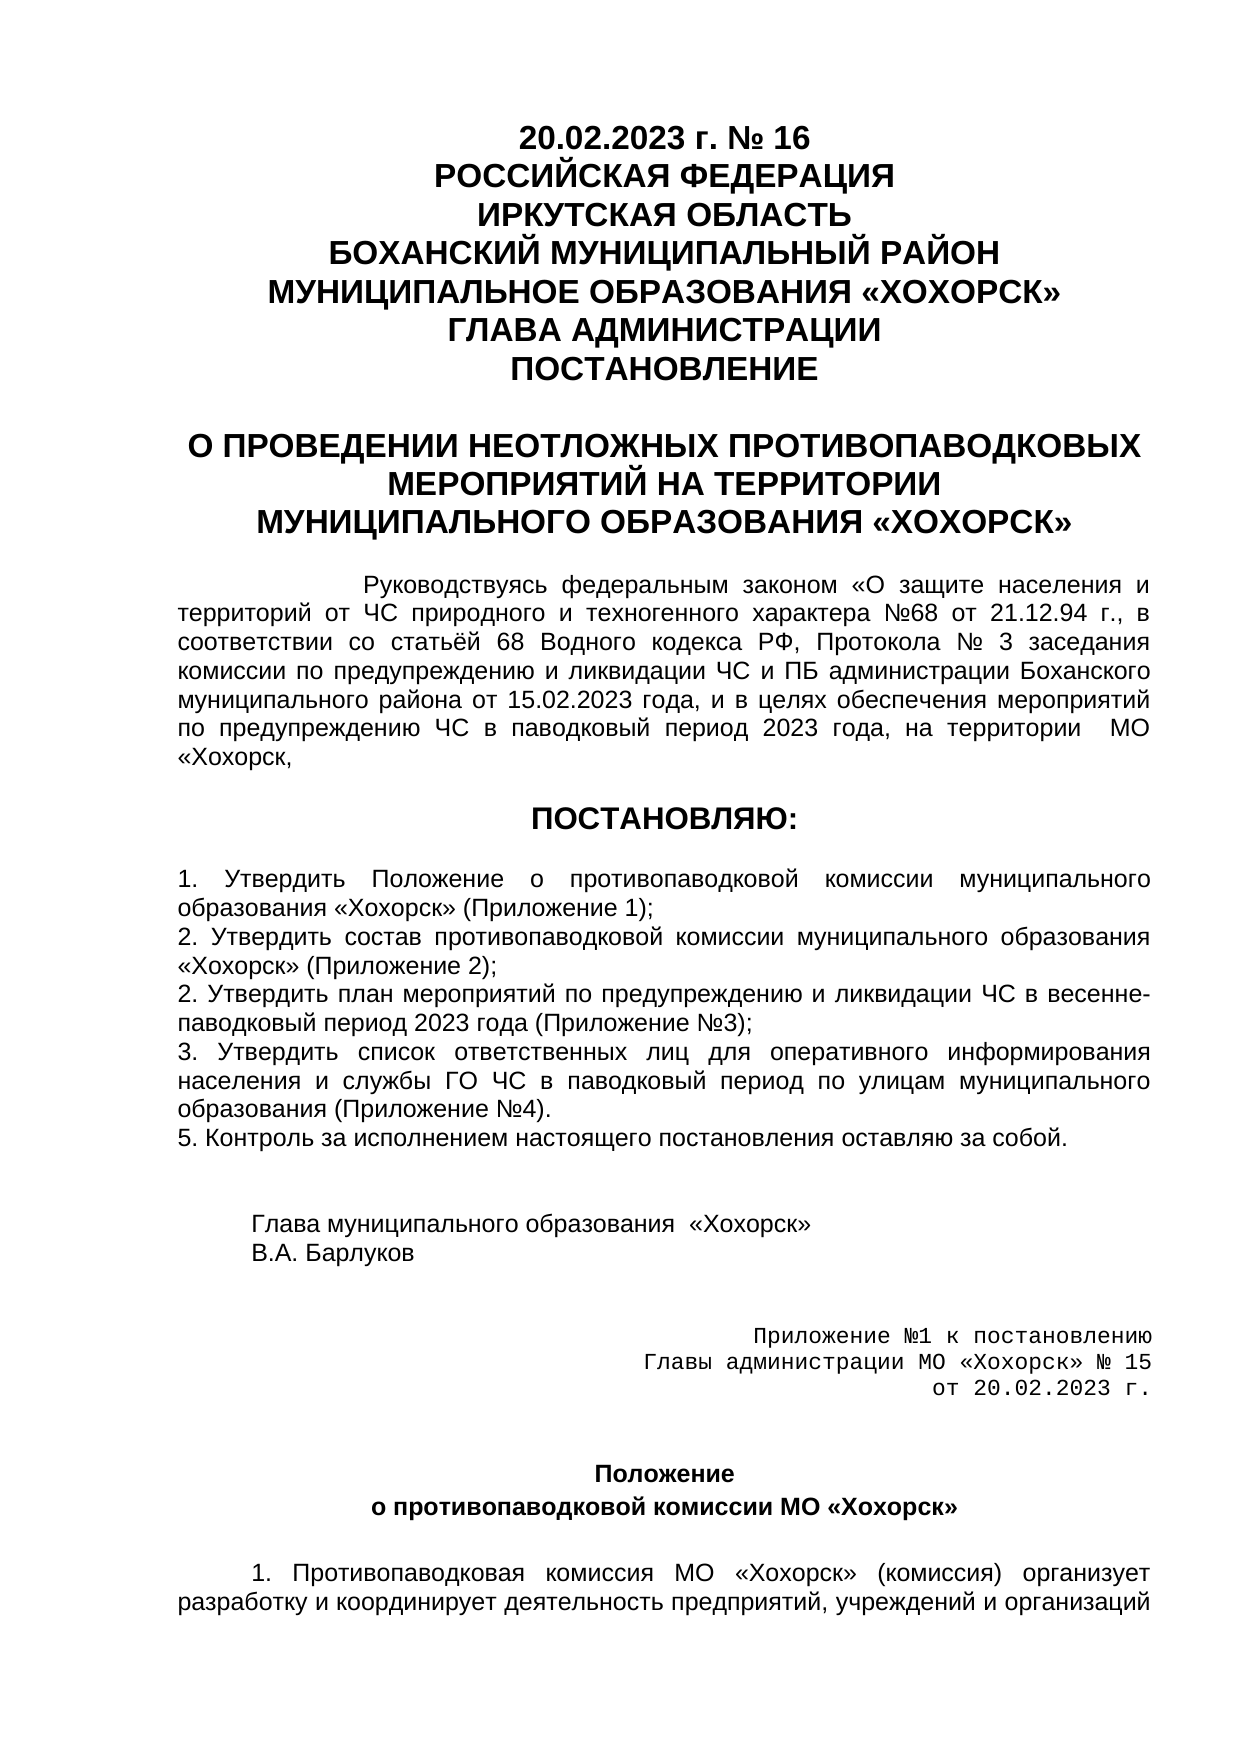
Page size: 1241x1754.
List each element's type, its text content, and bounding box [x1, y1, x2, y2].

text Руководствуясь федеральным законом «О защите населения и территорий от ЧС природного и техногенного характера №68 от 21.12.94 г., в соответствии со статьёй 68 Водного кодекса РФ, Протокола № 3 заседания комиссии по предупреждению и ликвидации ЧС и ПБ администрации Боханского муниципального района от 15.02.2023 года, и в целях обеспечения мероприятий по предупреждению ЧС в паводковый период 2023 года, на территории МО «Хохорск, [177, 570, 1152, 771]
text Постановление [177, 349, 1152, 387]
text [177, 1558, 1152, 1616]
text ПОСТАНОВЛЯЮ: [177, 800, 1152, 836]
text 1. Утвердить Положение о противопаводковой комиссии муниципального образования «Хохорск» (Приложение 1); [177, 864, 1152, 922]
text ГЛАВА АДМИНИСТРАЦИИ [177, 310, 1152, 349]
text О ПРОВЕДЕНИИ НЕОТЛОЖНЫХ ПРОТИВОПАВОДКОВЫХ МЕРОПРИЯТИЙ НА ТЕРРИТОРИИ [177, 426, 1152, 502]
text Глава муниципального образования «Хохорск» [177, 1209, 1152, 1238]
text МуниципальноЕ образованиЯ «ХОХОРСК» [177, 272, 1152, 310]
text БОХАНСКИЙ МУНИЦИПАЛЬНЫЙ РАЙОН [177, 233, 1152, 272]
text 5. Контроль за исполнением настоящего постановления оставляю за собой. [177, 1123, 1152, 1152]
text Приложение №1 к постановлению [627, 1324, 1152, 1350]
text В.А. Барлуков [177, 1238, 1152, 1267]
text 3. Утвердить список ответственных лиц для оперативного информирования населения и службы ГО ЧС в паводковый период по улицам муниципального образования (Приложение №4). [177, 1037, 1152, 1123]
text МУНИЦИПАЛЬНОГО ОБРАЗОВАНИЯ «ХОХОРСК» [177, 502, 1152, 541]
text от 20.02.2023 г. [627, 1376, 1152, 1402]
text 2. Утвердить состав противопаводковой комиссии муниципального образования «Хохорск» (Приложение 2); [177, 922, 1152, 979]
text 2. Утвердить план мероприятий по предупреждению и ликвидации ЧС в весенне-паводковый период 2023 года (Приложение №3); [177, 979, 1152, 1037]
text 20.02.2023 г. № 16 [177, 118, 1152, 157]
text о противопаводковой комиссии МО «Хохорск» [177, 1492, 1152, 1521]
text Иркутская область [177, 195, 1152, 233]
text Российская Федерация [177, 157, 1152, 195]
text Положение [177, 1459, 1152, 1488]
text Главы администрации МО «Хохорск» № 15 [627, 1350, 1152, 1376]
